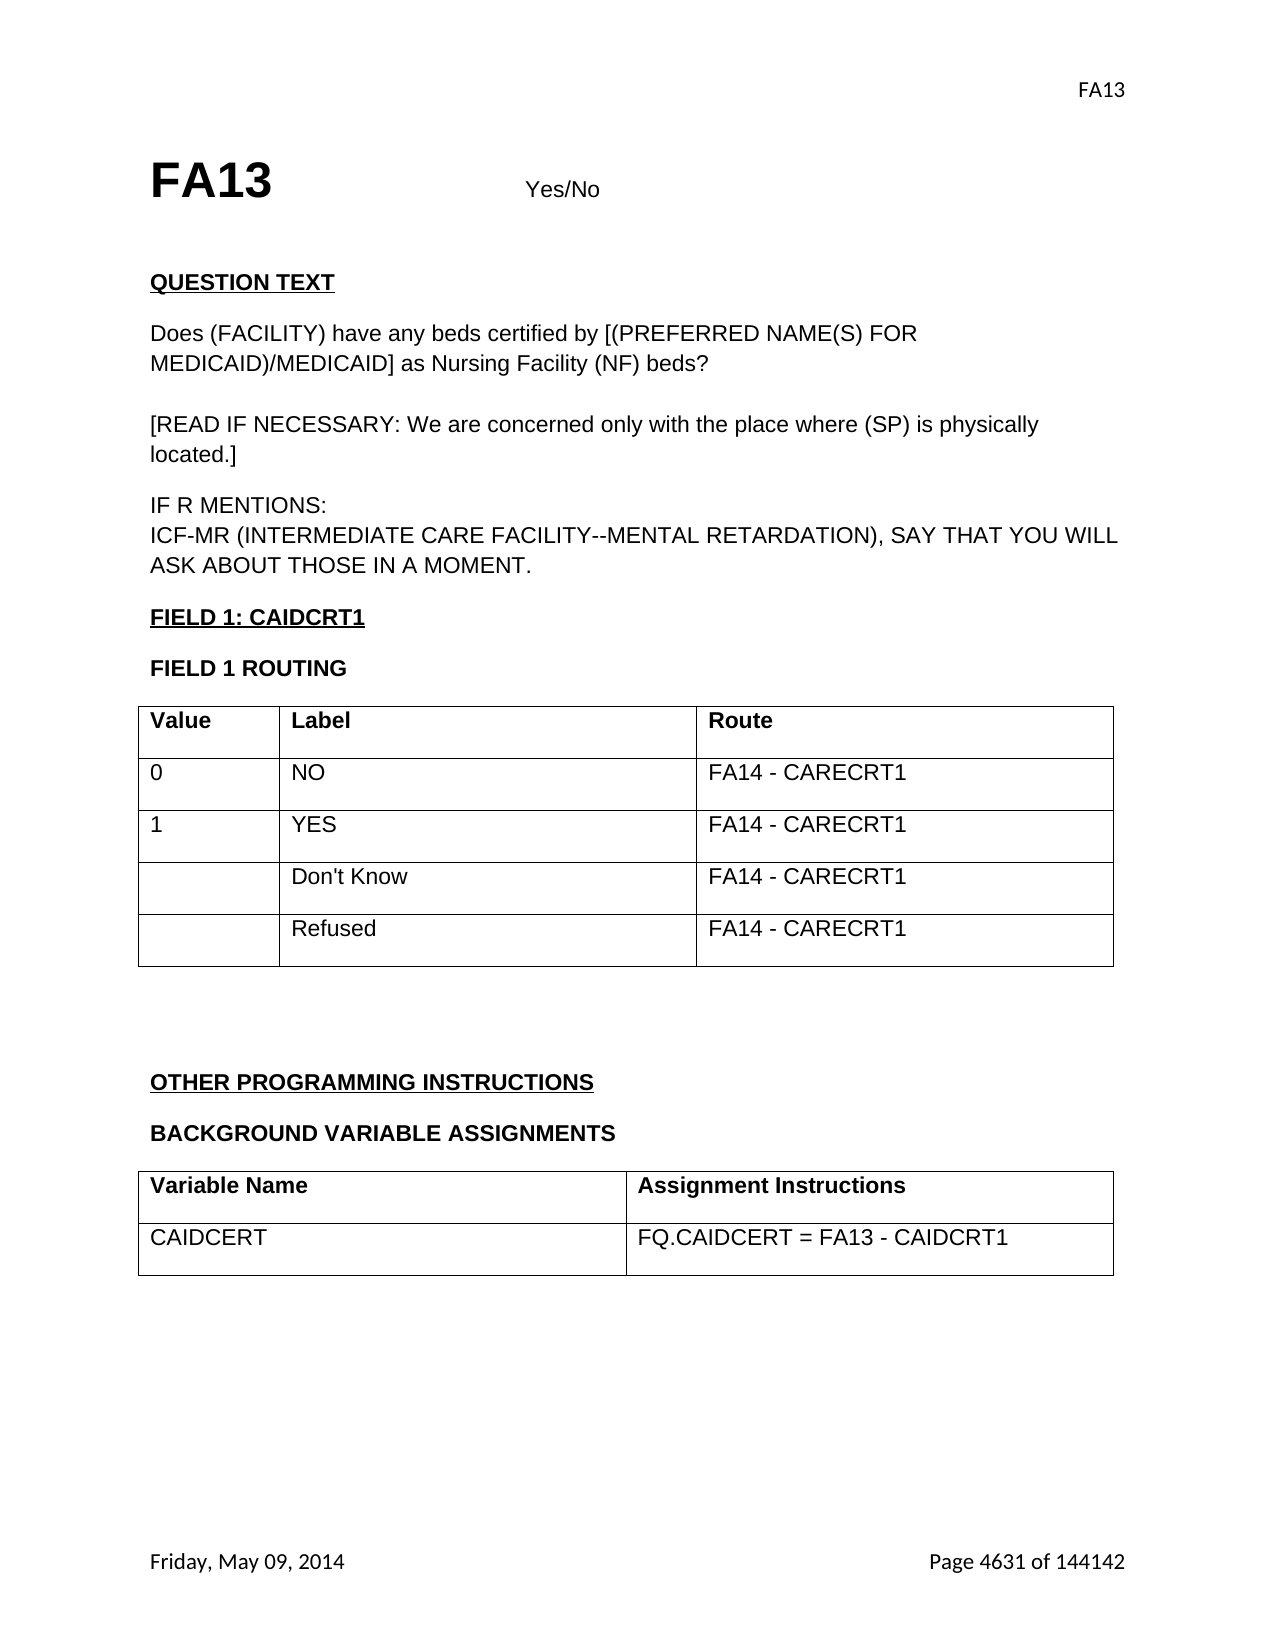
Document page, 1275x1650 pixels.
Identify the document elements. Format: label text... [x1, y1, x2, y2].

text Other Programming Instructions [150, 1069, 1125, 1095]
table_cell FA14 - CARECRT1 [697, 915, 1113, 966]
table_header Value [139, 707, 279, 758]
table_cell FQ.CAIDCERT = FA13 - CAIDCRT1 [627, 1224, 1113, 1275]
table_cell NO [280, 759, 696, 810]
text Field 1 Routing [150, 654, 1125, 681]
table_header Route [697, 707, 1113, 758]
table_cell CAIDCERT [139, 1224, 626, 1275]
table_cell 1 [139, 811, 279, 862]
table_cell FA14 - CARECRT1 [697, 759, 1113, 810]
table_header Variable Name [139, 1172, 626, 1223]
table_cell Refused [280, 915, 696, 966]
table_cell FA14 - CARECRT1 [697, 863, 1113, 914]
table_header Label [280, 707, 696, 758]
text Question Text [150, 269, 1125, 295]
table_cell FA14 - CARECRT1 [697, 811, 1113, 862]
table_cell [139, 863, 279, 914]
text Does (FACILITY) have any beds certified by [(PREFERRED NAME(S) FOR MEDICAID)/MEDICAID] as Nursing Facility (NF) beds? [READ IF NECESSARY: We are concerned only with the place where (SP) is physically located.] [150, 320, 1125, 467]
table_cell [139, 915, 279, 966]
text Background Variable Assignments [150, 1120, 1125, 1146]
table_cell Don't Know [280, 863, 696, 914]
text IF R MENTIONS: ICF-MR (INTERMEDIATE CARE FACILITY--MENTAL RETARDATION), SAY THAT YOU WILL ASK ABOUT THOSE IN A MOMENT. [150, 492, 1125, 579]
table_header Assignment Instructions [627, 1172, 1113, 1223]
text Field 1: CAIDCRT1 [150, 603, 1125, 630]
table_cell 0 [139, 759, 279, 810]
subtitle FA13 Yes/No [150, 150, 1125, 207]
table_cell YES [280, 811, 696, 862]
